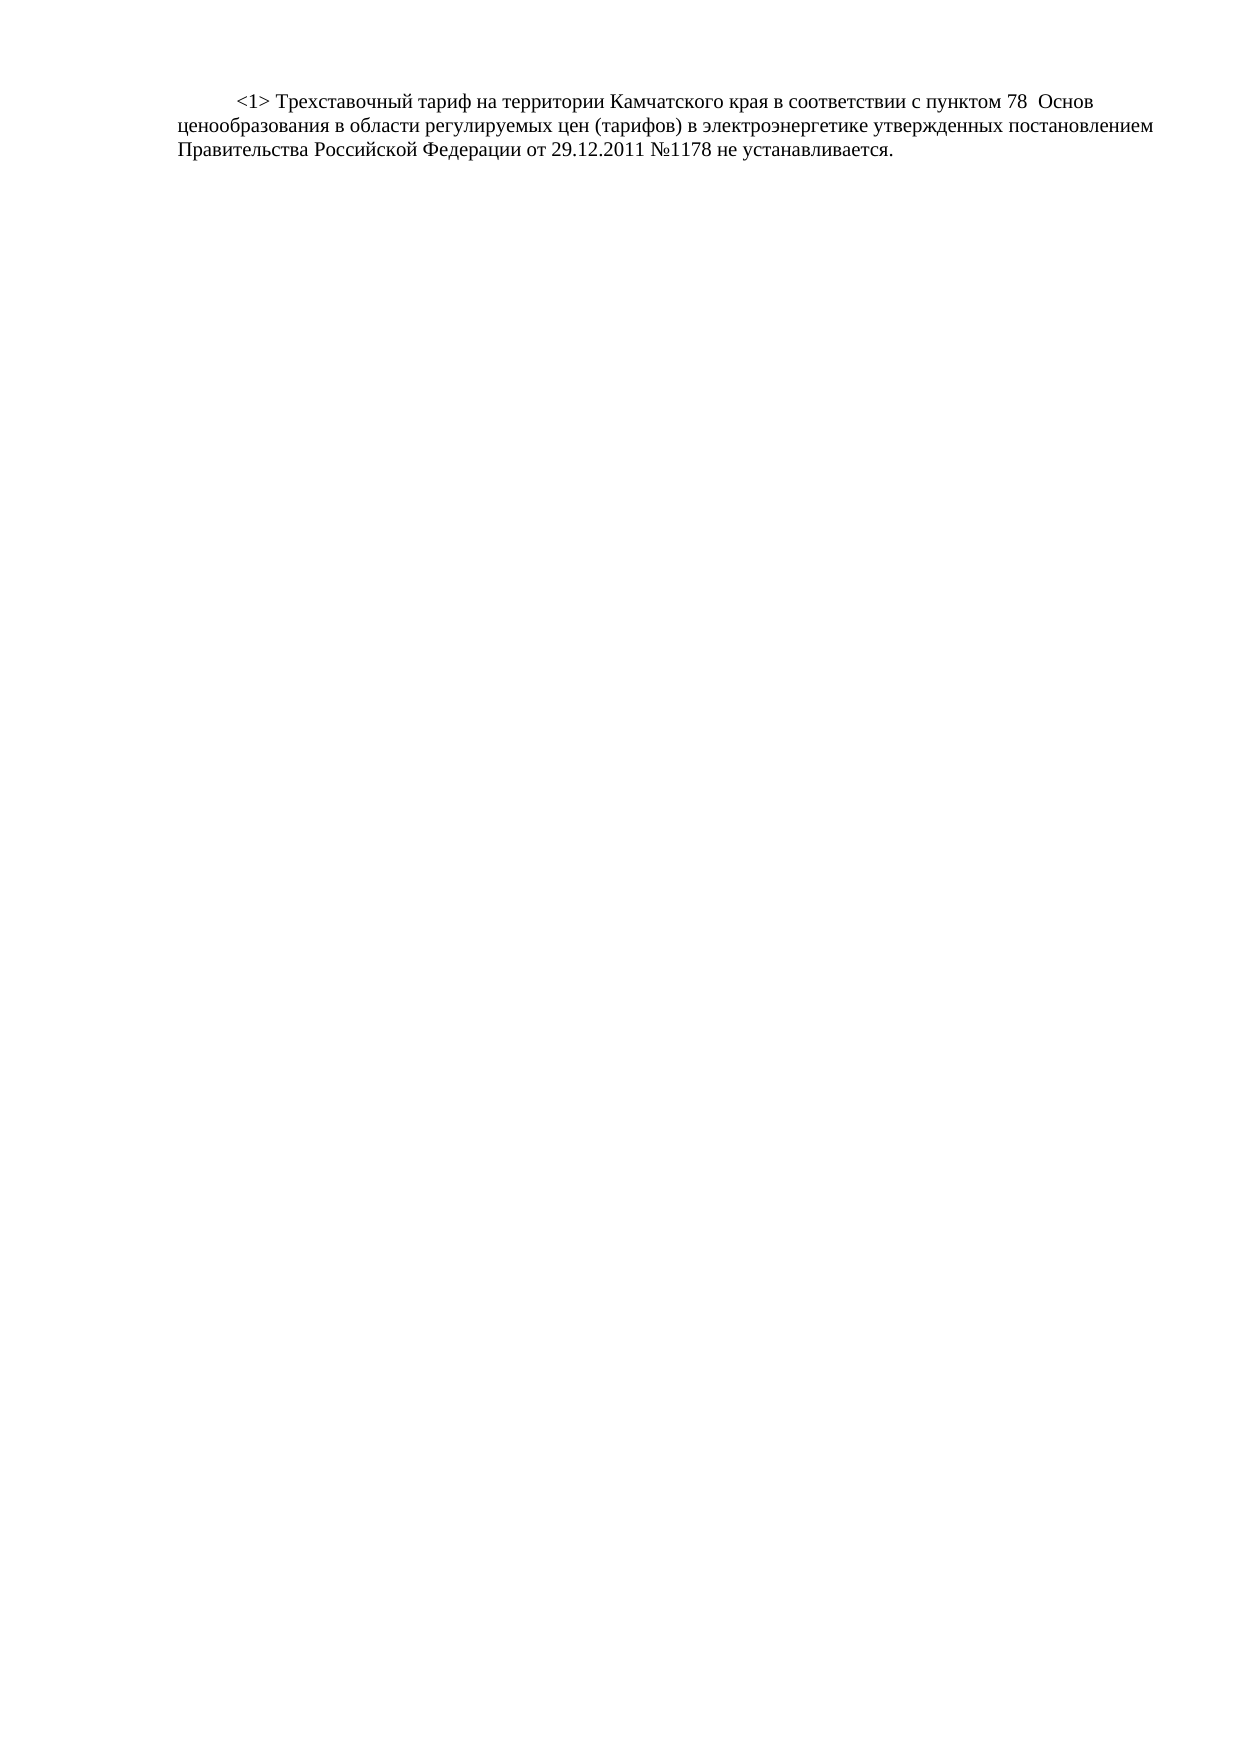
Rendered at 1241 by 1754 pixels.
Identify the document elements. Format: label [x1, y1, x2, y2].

table_cell [166, 89, 1192, 353]
